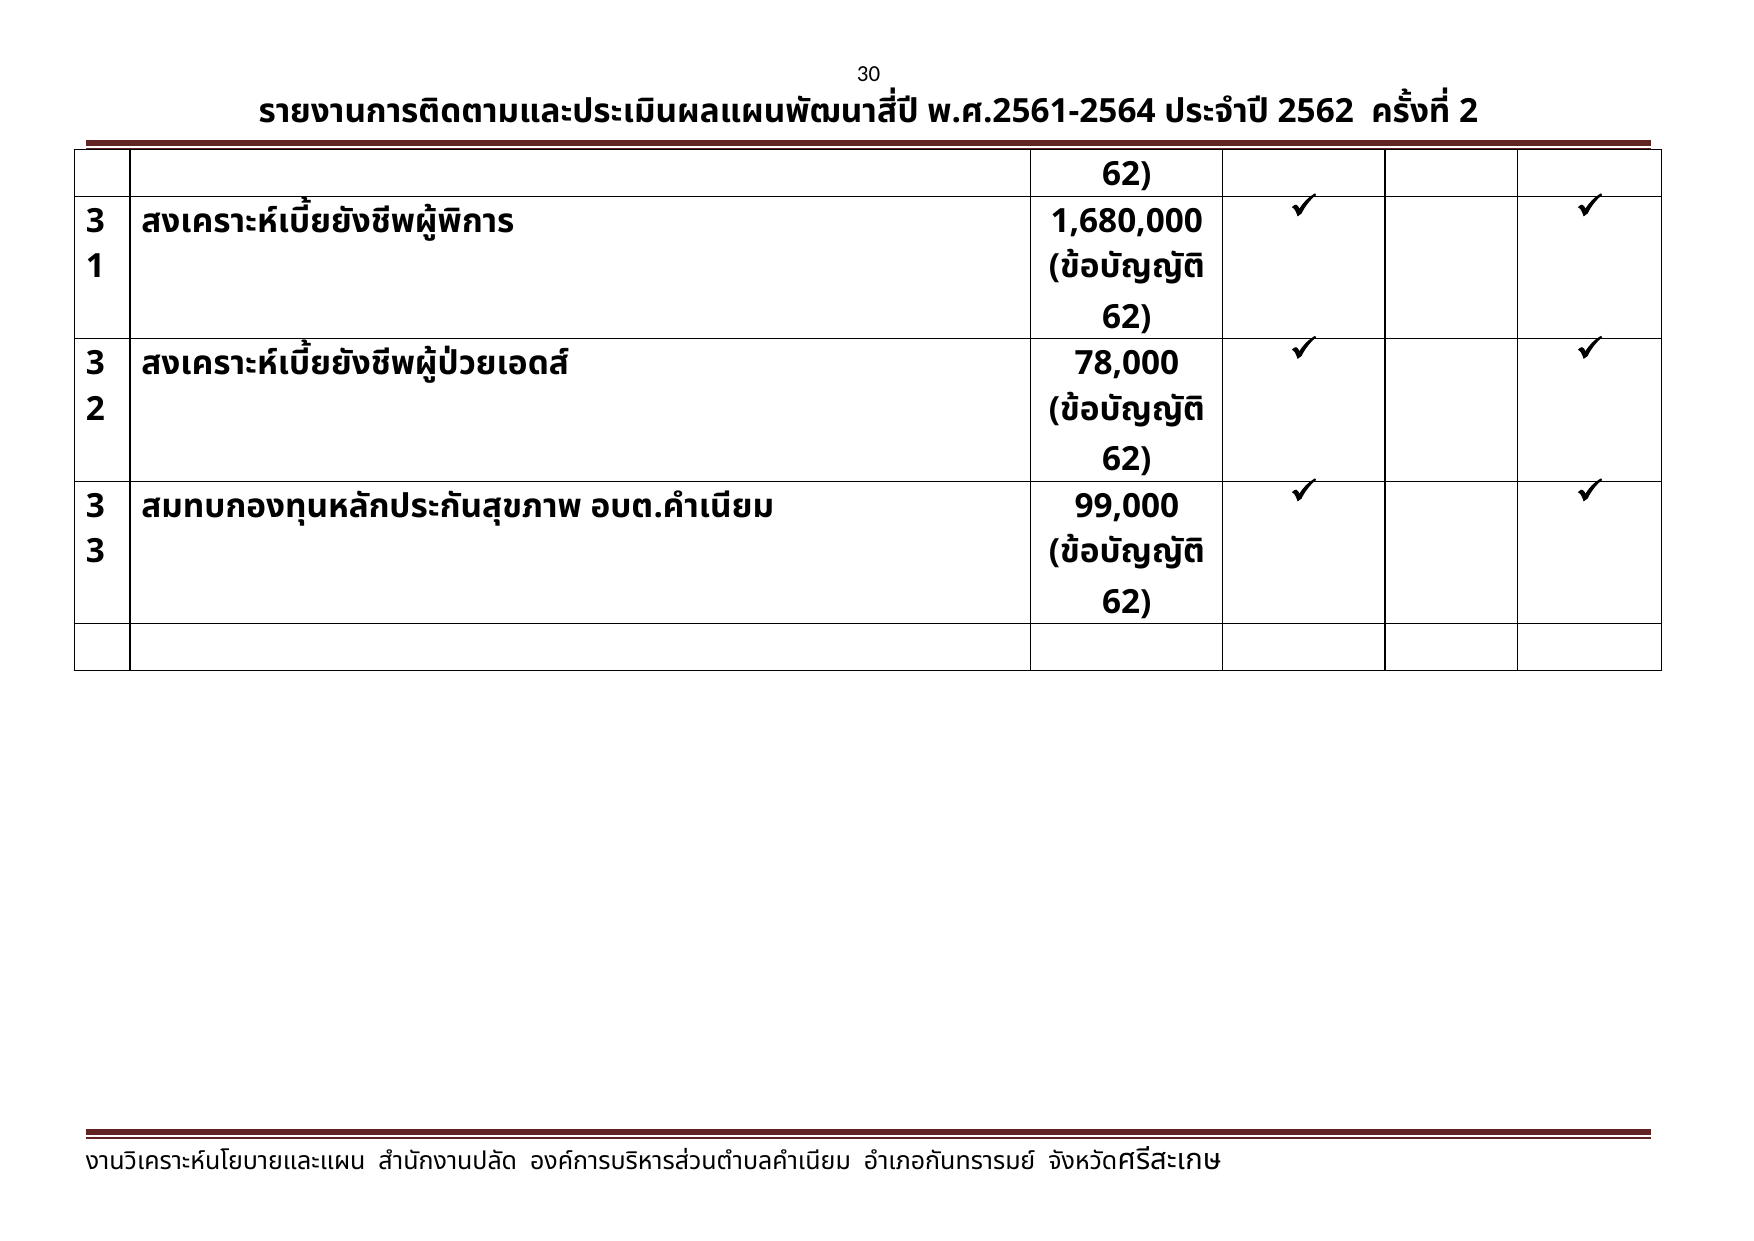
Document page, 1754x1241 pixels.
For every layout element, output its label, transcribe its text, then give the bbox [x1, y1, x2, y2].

table_cell 99,000 (ข้อบัญญัติ 62) [1031, 482, 1222, 623]
table_cell 30 [75, 150, 129, 196]
table_cell สงเคราะห์เบี้ยยังชีพผู้ป่วยเอดส์ [131, 339, 1030, 481]
table_cell [1386, 150, 1517, 196]
table_cell สมทบกองทุนหลักประกันสุขภาพ อบต.คำเนียม [131, 482, 1030, 623]
table_cell [1386, 482, 1517, 623]
table_cell [1223, 150, 1384, 196]
table_cell [1223, 624, 1384, 669]
table_cell [1386, 624, 1517, 669]
table_cell [1518, 339, 1661, 481]
table_cell [75, 624, 129, 669]
table_cell [1223, 482, 1384, 623]
table_cell 78,000 (ข้อบัญญัติ 62) [1031, 339, 1222, 481]
table_cell [1031, 624, 1222, 669]
table_cell [1386, 339, 1517, 481]
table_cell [1031, 150, 1222, 196]
table_cell 1,680,000 (ข้อบัญญัติ 62) [1031, 197, 1222, 338]
table_cell สงเคราะห์เบี้ยยังชีพผู้พิการ [131, 197, 1030, 338]
table_cell [1518, 150, 1661, 196]
table_cell [1518, 482, 1661, 623]
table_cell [131, 150, 1030, 196]
table_cell [1223, 339, 1384, 481]
table_cell [1518, 624, 1661, 669]
table_cell [131, 624, 1030, 669]
table_cell 31 [75, 197, 129, 338]
table_cell 33 [75, 482, 129, 623]
table_cell [1223, 197, 1384, 338]
table_cell [1518, 197, 1661, 338]
table_cell [1386, 197, 1517, 338]
table_cell 32 [75, 339, 129, 481]
